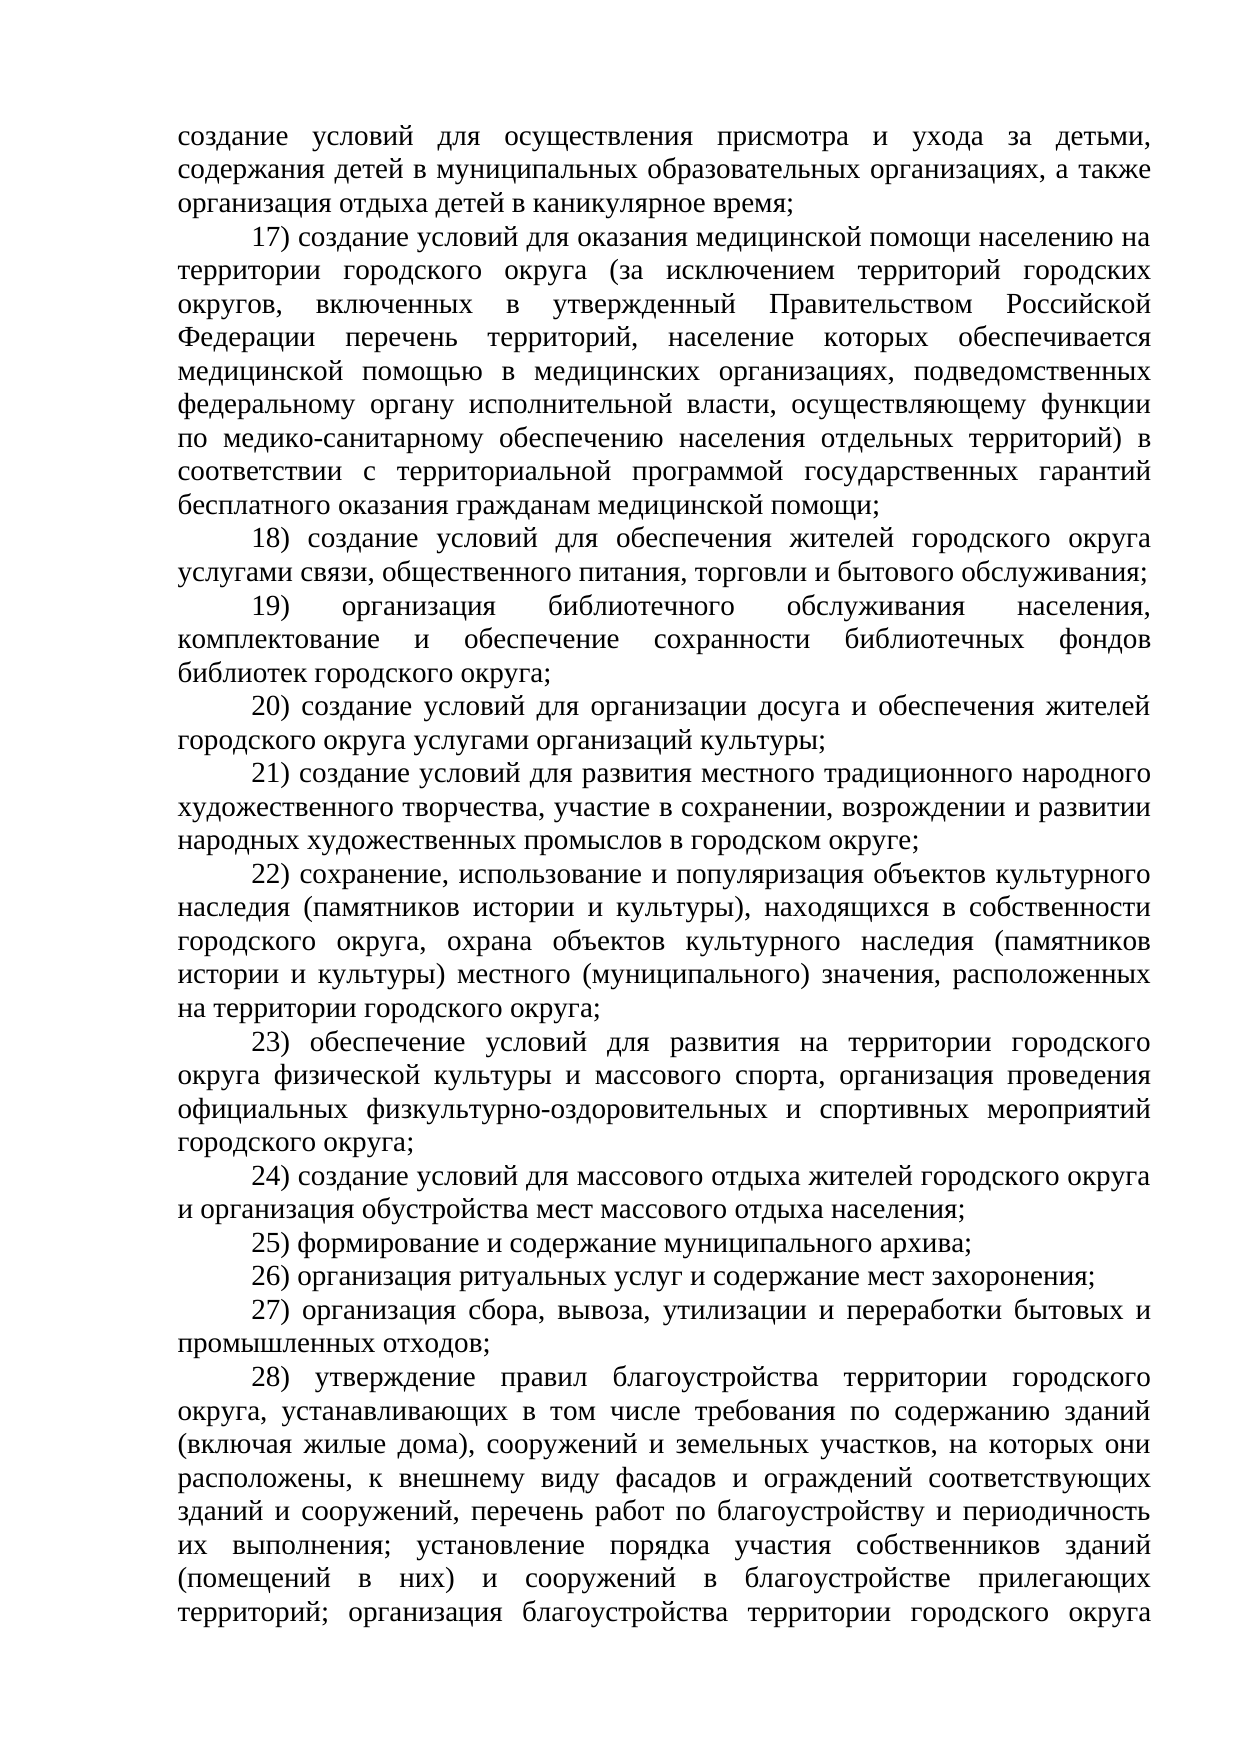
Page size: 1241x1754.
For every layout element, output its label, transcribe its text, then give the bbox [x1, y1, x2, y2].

list 21) создание условий для развития местного традиционного народного художественного творчества, участие в сохранении, возрождении и развитии народных художественных промыслов в городском округе; [177, 755, 1152, 856]
list 23) обеспечение условий для развития на территории городского округа физической культуры и массового спорта, организация проведения официальных физкультурно-оздоровительных и спортивных мероприятий городского округа; [177, 1024, 1152, 1158]
list 27) организация сбора, вывоза, утилизации и переработки бытовых и промышленных отходов; [177, 1292, 1152, 1359]
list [177, 1359, 1152, 1627]
list 20) создание условий для организации досуга и обеспечения жителей городского округа услугами организаций культуры; [177, 688, 1152, 755]
list 22) сохранение, использование и популяризация объектов культурного наследия (памятников истории и культуры), находящихся в собственности городского округа, охрана объектов культурного наследия (памятников истории и культуры) местного (муниципального) значения, расположенных на территории городского округа; [177, 856, 1152, 1024]
list 19) организация библиотечного обслуживания населения, комплектование и обеспечение сохранности библиотечных фондов библиотек городского округа; [177, 588, 1152, 688]
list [177, 118, 1152, 219]
list 18) создание условий для обеспечения жителей городского округа услугами связи, общественного питания, торговли и бытового обслуживания; [177, 521, 1152, 588]
list 26) организация ритуальных услуг и содержание мест захоронения; [177, 1258, 1152, 1292]
list 25) формирование и содержание муниципального архива; [177, 1225, 1152, 1258]
list 24) создание условий для массового отдыха жителей городского округа и организация обустройства мест массового отдыха населения; [177, 1158, 1152, 1225]
list 17) создание условий для оказания медицинской помощи населению на территории городского округа (за исключением территорий городских округов, включенных в утвержденный Правительством Российской Федерации перечень территорий, население которых обеспечивается медицинской помощью в медицинских организациях, подведомственных федеральному органу исполнительной власти, осуществляющему функции по медико-санитарному обеспечению населения отдельных территорий) в соответствии с территориальной программой государственных гарантий бесплатного оказания гражданам медицинской помощи; [177, 219, 1152, 521]
